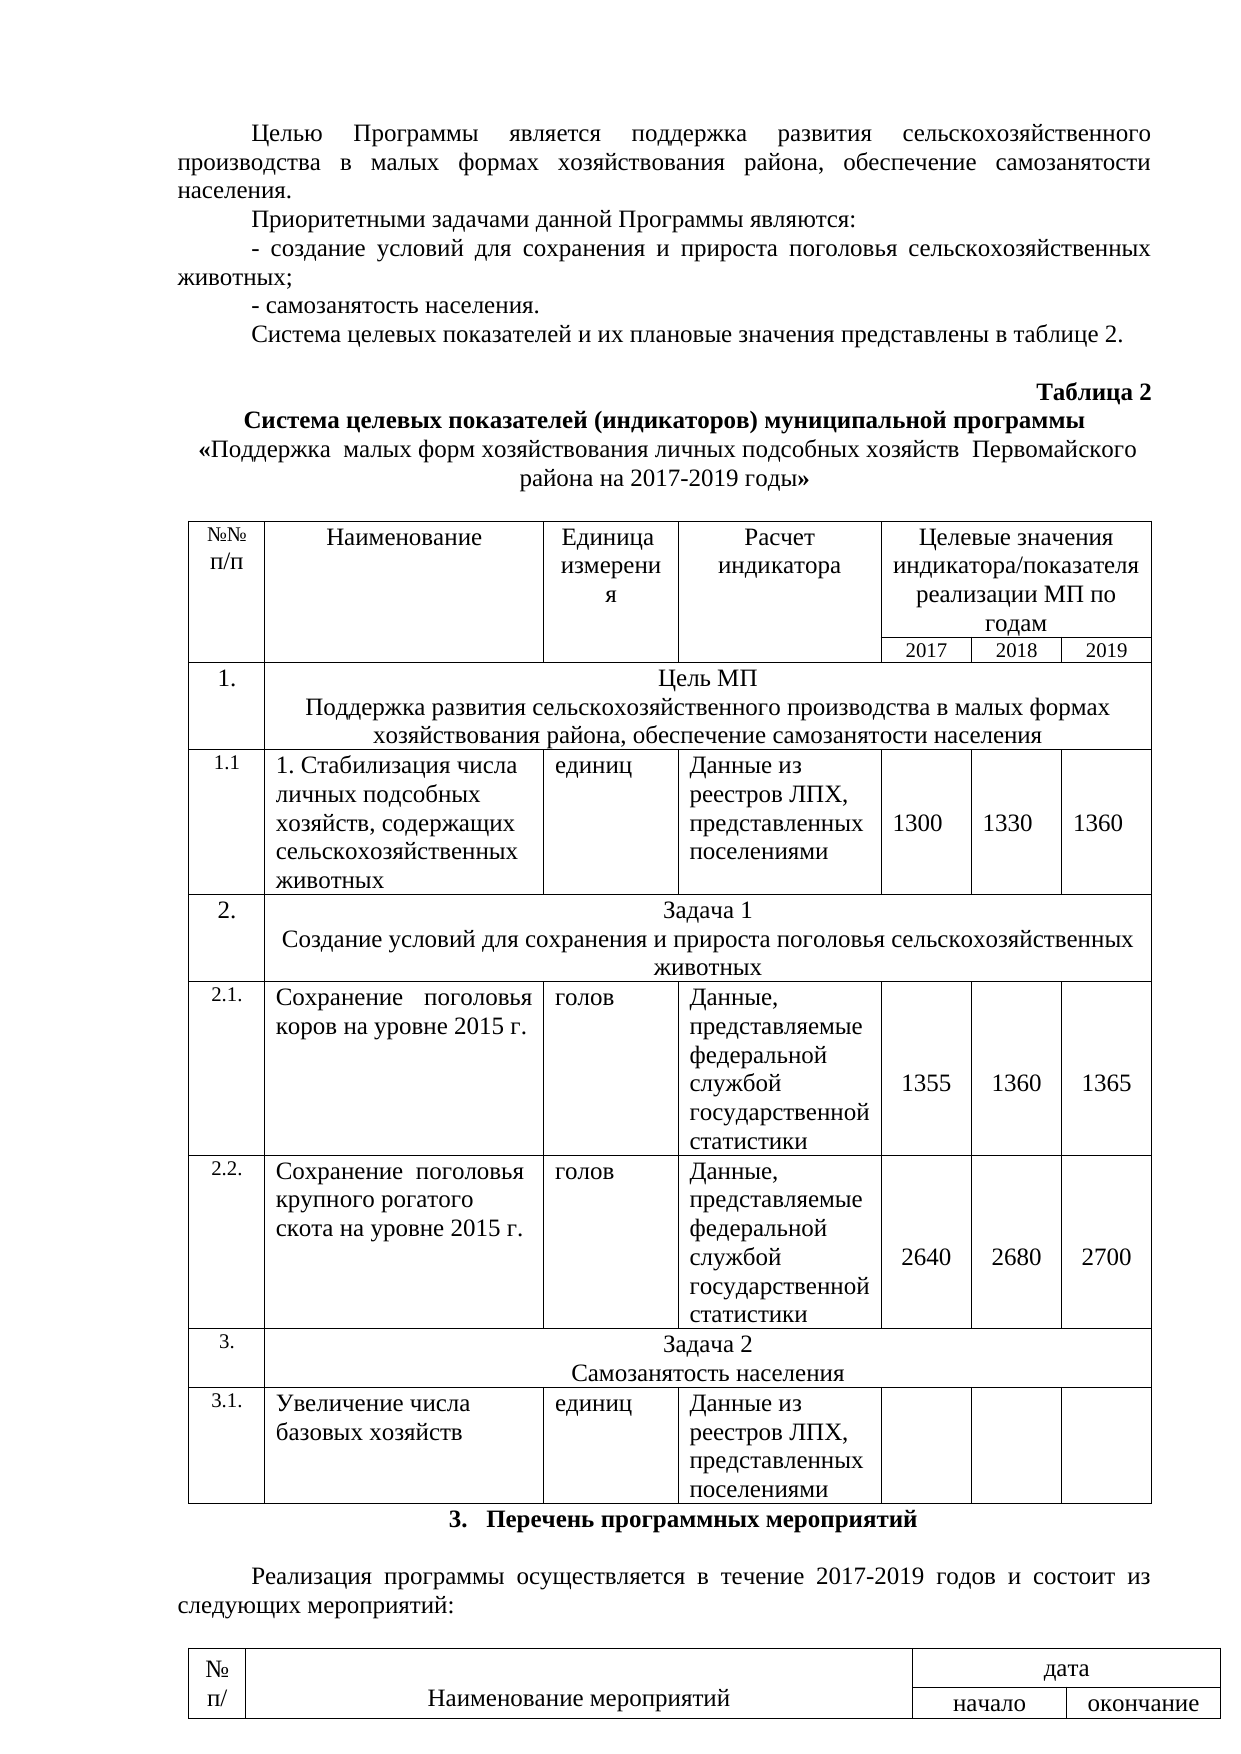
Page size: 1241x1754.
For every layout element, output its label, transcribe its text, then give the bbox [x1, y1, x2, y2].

table_cell 2. [189, 895, 264, 981]
table_cell 1360 [1062, 750, 1151, 894]
table_cell Данные, представляемые федеральной службой государственной статистики [679, 1156, 881, 1328]
table_cell начало [913, 1688, 1066, 1718]
table_cell Данные из реестров ЛПХ, представленных поселениями [679, 750, 881, 894]
table_cell 1. Стабилизация числа личных подсобных хозяйств, содержащих сельскохозяйственных животных [265, 750, 543, 894]
table_cell 2018 [972, 638, 1061, 662]
table_cell Задача 2 Самозанятость населения [265, 1329, 1151, 1387]
table_header Единица измерения [544, 522, 678, 662]
table_cell 2017 [882, 638, 971, 662]
table_cell Данные из реестров ЛПХ, представленных поселениями [679, 1388, 881, 1503]
text - самозанятость населения. [177, 291, 1152, 319]
table_cell единиц [544, 750, 678, 894]
table_cell Увеличение числа базовых хозяйств [265, 1388, 543, 1503]
text Таблица 2 [177, 377, 1152, 406]
table_cell 3.1. [189, 1388, 264, 1503]
table_cell 2700 [1062, 1156, 1151, 1328]
text Система целевых показателей (индикаторов) муниципальной программы [177, 406, 1152, 434]
table_cell 2.1. [189, 982, 264, 1155]
text Приоритетными задачами данной Программы являются: [177, 204, 1152, 233]
text Реализация программы осуществляется в течение 2017-2019 годов и состоит из следующих мероприятий: [177, 1561, 1152, 1619]
table_cell голов [544, 982, 678, 1155]
table_cell 3. [189, 1329, 264, 1387]
table_header Наименование мероприятий [246, 1649, 912, 1718]
table_cell 2019 [1062, 638, 1151, 662]
text Целью Программы является поддержка развития сельскохозяйственного производства в малых формах хозяйствования района, обеспечение самозанятости населения. [177, 118, 1152, 204]
table_cell Сохранение поголовья коров на уровне 2015 г. [265, 982, 543, 1155]
text «Поддержка малых форм хозяйствования личных подсобных хозяйств Первомайского района на 2017-2019 годы» [177, 434, 1152, 492]
table_cell 2640 [882, 1156, 971, 1328]
table_cell Цель МП Поддержка развития сельскохозяйственного производства в малых формах хозяйствования района, обеспечение самозанятости населения [265, 663, 1151, 749]
table_header Расчет индикатора [679, 522, 881, 662]
table_cell Задача 1 Создание условий для сохранения и прироста поголовья сельскохозяйственных животных [265, 895, 1151, 981]
table_cell 1355 [882, 982, 971, 1155]
table_cell 1360 [972, 982, 1061, 1155]
table_cell 2.2. [189, 1156, 264, 1328]
table_cell [882, 1388, 971, 1503]
table_cell Сохранение поголовья крупного рогатого скота на уровне 2015 г. [265, 1156, 543, 1328]
table_cell 1365 [1062, 982, 1151, 1155]
table_header Целевые значения индикатора/показателя реализации МП по годам [882, 522, 1151, 637]
table_cell голов [544, 1156, 678, 1328]
text Система целевых показателей и их плановые значения представлены в таблице 2. [177, 319, 1152, 348]
table_cell 1300 [882, 750, 971, 894]
table_header дата [913, 1649, 1220, 1687]
text - создание условий для сохранения и прироста поголовья сельскохозяйственных животных; [177, 233, 1152, 291]
table_header №№ п/п [189, 522, 264, 662]
table_cell единиц [544, 1388, 678, 1503]
table_header Наименование [265, 522, 543, 662]
table_cell 2680 [972, 1156, 1061, 1328]
list Перечень программных мероприятий [215, 1504, 1152, 1533]
table_cell Данные, представляемые федеральной службой государственной статистики [679, 982, 881, 1155]
table_cell окончание [1067, 1688, 1220, 1718]
table_cell [1062, 1388, 1151, 1503]
table_header № п/п [189, 1649, 245, 1718]
table_cell [972, 1388, 1061, 1503]
table_cell 1.1 [189, 750, 264, 894]
table_cell 1. [189, 663, 264, 749]
table_cell 1330 [972, 750, 1061, 894]
